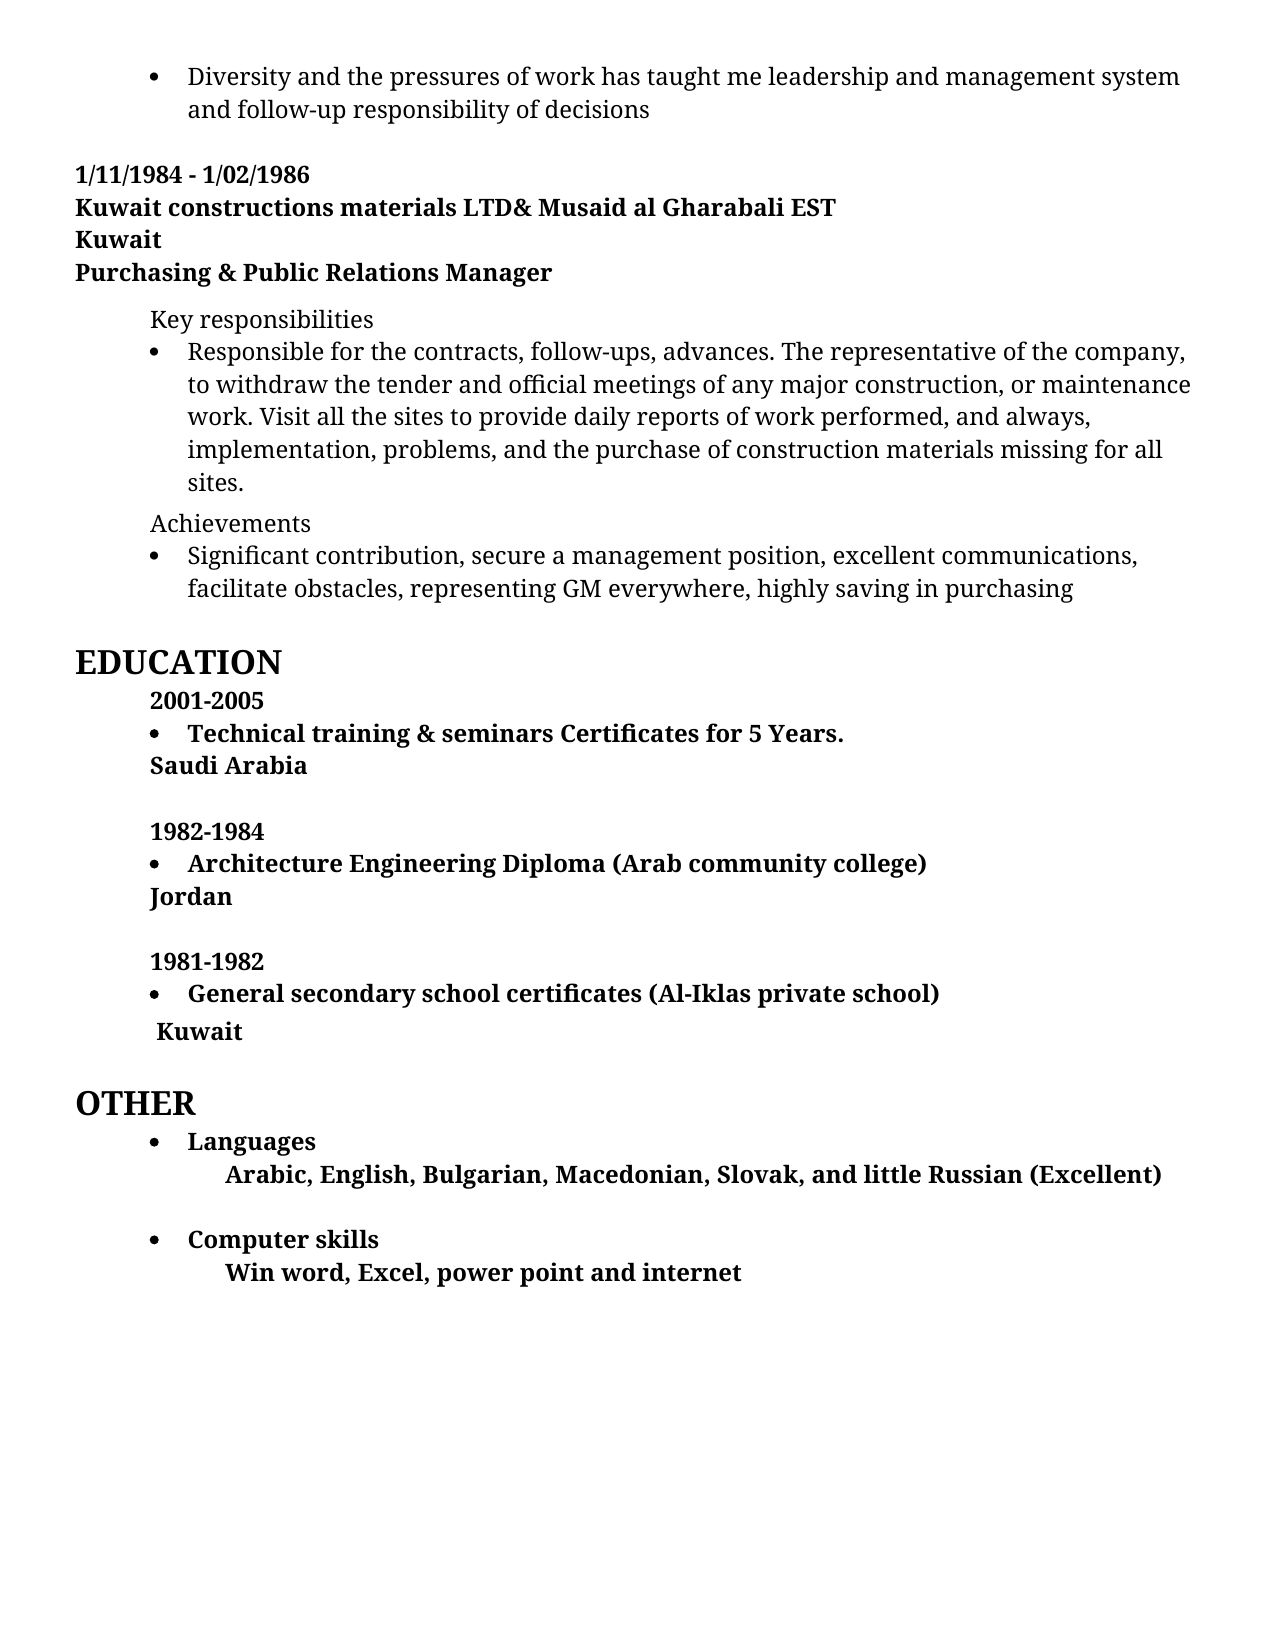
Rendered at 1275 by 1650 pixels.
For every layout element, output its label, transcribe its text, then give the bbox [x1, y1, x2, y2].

text Kuwait constructions materials LTD& Musaid al Gharabali EST [75, 190, 1200, 223]
list Diversity and the pressures of work has taught me leadership and management system and follow-up responsibility of decisions [150, 60, 1200, 125]
text OTHER [75, 1079, 1200, 1125]
text Jordan [150, 879, 1200, 912]
text 1/11/1984 - 1/02/1986 [75, 158, 1200, 190]
list Computer skills [150, 1223, 1200, 1255]
text 2001-2005 [150, 684, 1200, 716]
text Key responsibilities [150, 302, 1200, 335]
list Languages [150, 1125, 1200, 1157]
text Win word, Excel, power point and internet [225, 1255, 1200, 1288]
list Responsible for the contracts, follow-ups, advances. The representative of the company, to withdraw the tender and official meetings of any major construction, or maintenance work. Visit all the sites to provide daily reports of work performed, and always, implementation, problems, and the purchase of construction materials missing for all sites. [150, 335, 1200, 498]
text Achievements [150, 507, 1200, 539]
text 1981-1982 [150, 945, 1200, 977]
text Kuwait [150, 1014, 1200, 1047]
text Kuwait [75, 223, 1200, 256]
text Saudi Arabia [150, 749, 1200, 782]
list Architecture Engineering Diploma (Arab community college) [150, 847, 1200, 879]
text Purchasing & Public Relations Manager [75, 256, 1200, 288]
text EDUCATION [75, 638, 1200, 684]
list Significant contribution, secure a management position, excellent communications, facilitate obstacles, representing GM everywhere, highly saving in purchasing [150, 539, 1200, 604]
list Technical training & seminars Certificates for 5 Years. [150, 716, 1200, 749]
list General secondary school certificates (Al-Iklas private school) [150, 977, 1200, 1010]
text Arabic, English, Bulgarian, Macedonian, Slovak, and little Russian (Excellent) [225, 1157, 1200, 1190]
text 1982-1984 [150, 814, 1200, 847]
